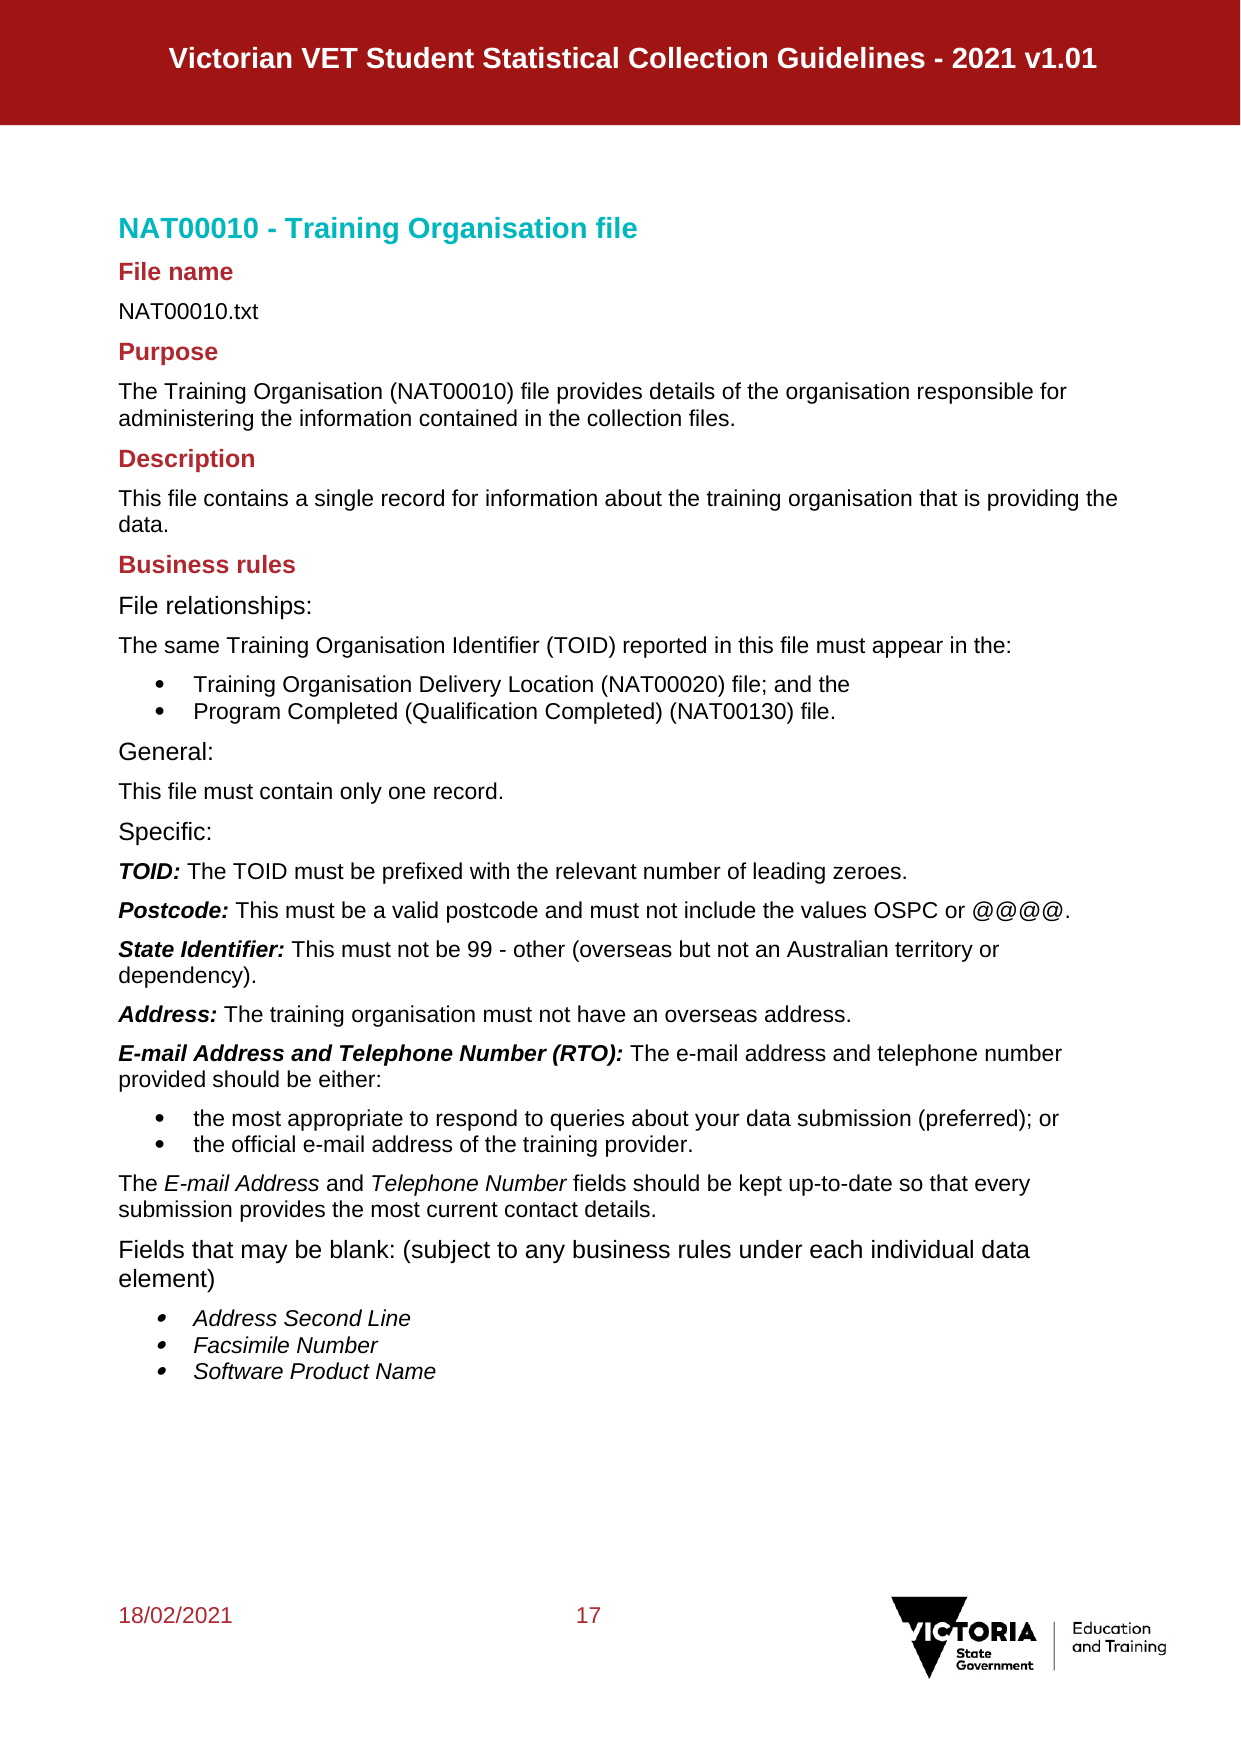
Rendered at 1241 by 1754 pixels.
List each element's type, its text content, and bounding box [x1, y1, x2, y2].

list Program Completed (Qualification Completed) (NAT00130) file. [156, 698, 1122, 724]
subtitle File relationships: [118, 591, 1122, 620]
list Address Second Line [156, 1305, 1122, 1332]
text The Training Organisation (NAT00010) file provides details of the organisation responsible for administering the information contained in the collection files. [118, 378, 1122, 431]
picture [0, 126, 1241, 1754]
subtitle Purpose [118, 337, 1122, 366]
subtitle File name [118, 257, 1122, 286]
text NAT00010.txt [118, 298, 1122, 324]
subtitle NAT00010 - Training Organisation file [118, 211, 1122, 244]
list Facsimile Number [156, 1332, 1122, 1358]
text The same Training Organisation Identifier (TOID) reported in this file must appear in the: [118, 632, 1122, 659]
subtitle General: [118, 737, 1122, 765]
text Address: The training organisation must not have an overseas address. [118, 1001, 1122, 1027]
list Training Organisation Delivery Location (NAT00020) file; and the [156, 671, 1122, 698]
list Software Product Name [156, 1358, 1122, 1384]
subtitle Description [118, 443, 1122, 472]
text TOID: The TOID must be prefixed with the relevant number of leading zeroes. [118, 858, 1122, 884]
subtitle Specific: [118, 817, 1122, 845]
text This file must contain only one record. [118, 778, 1122, 804]
text The E-mail Address and Telephone Number fields should be kept up-to-date so that every submission provides the most current contact details. [118, 1170, 1122, 1223]
list the official e-mail address of the training provider. [156, 1131, 1122, 1158]
subtitle Fields that may be blank: (subject to any business rules under each individual data element) [118, 1235, 1122, 1293]
subtitle Business rules [118, 550, 1122, 579]
text Postcode: This must be a valid postcode and must not include the values OSPC or @@@@. [118, 897, 1122, 923]
text This file contains a single record for information about the training organisation that is providing the data. [118, 485, 1122, 537]
text State Identifier: This must not be 99 - other (overseas but not an Australian territory or dependency). [118, 936, 1122, 988]
list the most appropriate to respond to queries about your data submission (preferred); or [156, 1105, 1122, 1131]
text E-mail Address and Telephone Number (RTO): The e-mail address and telephone number provided should be either: [118, 1040, 1122, 1092]
